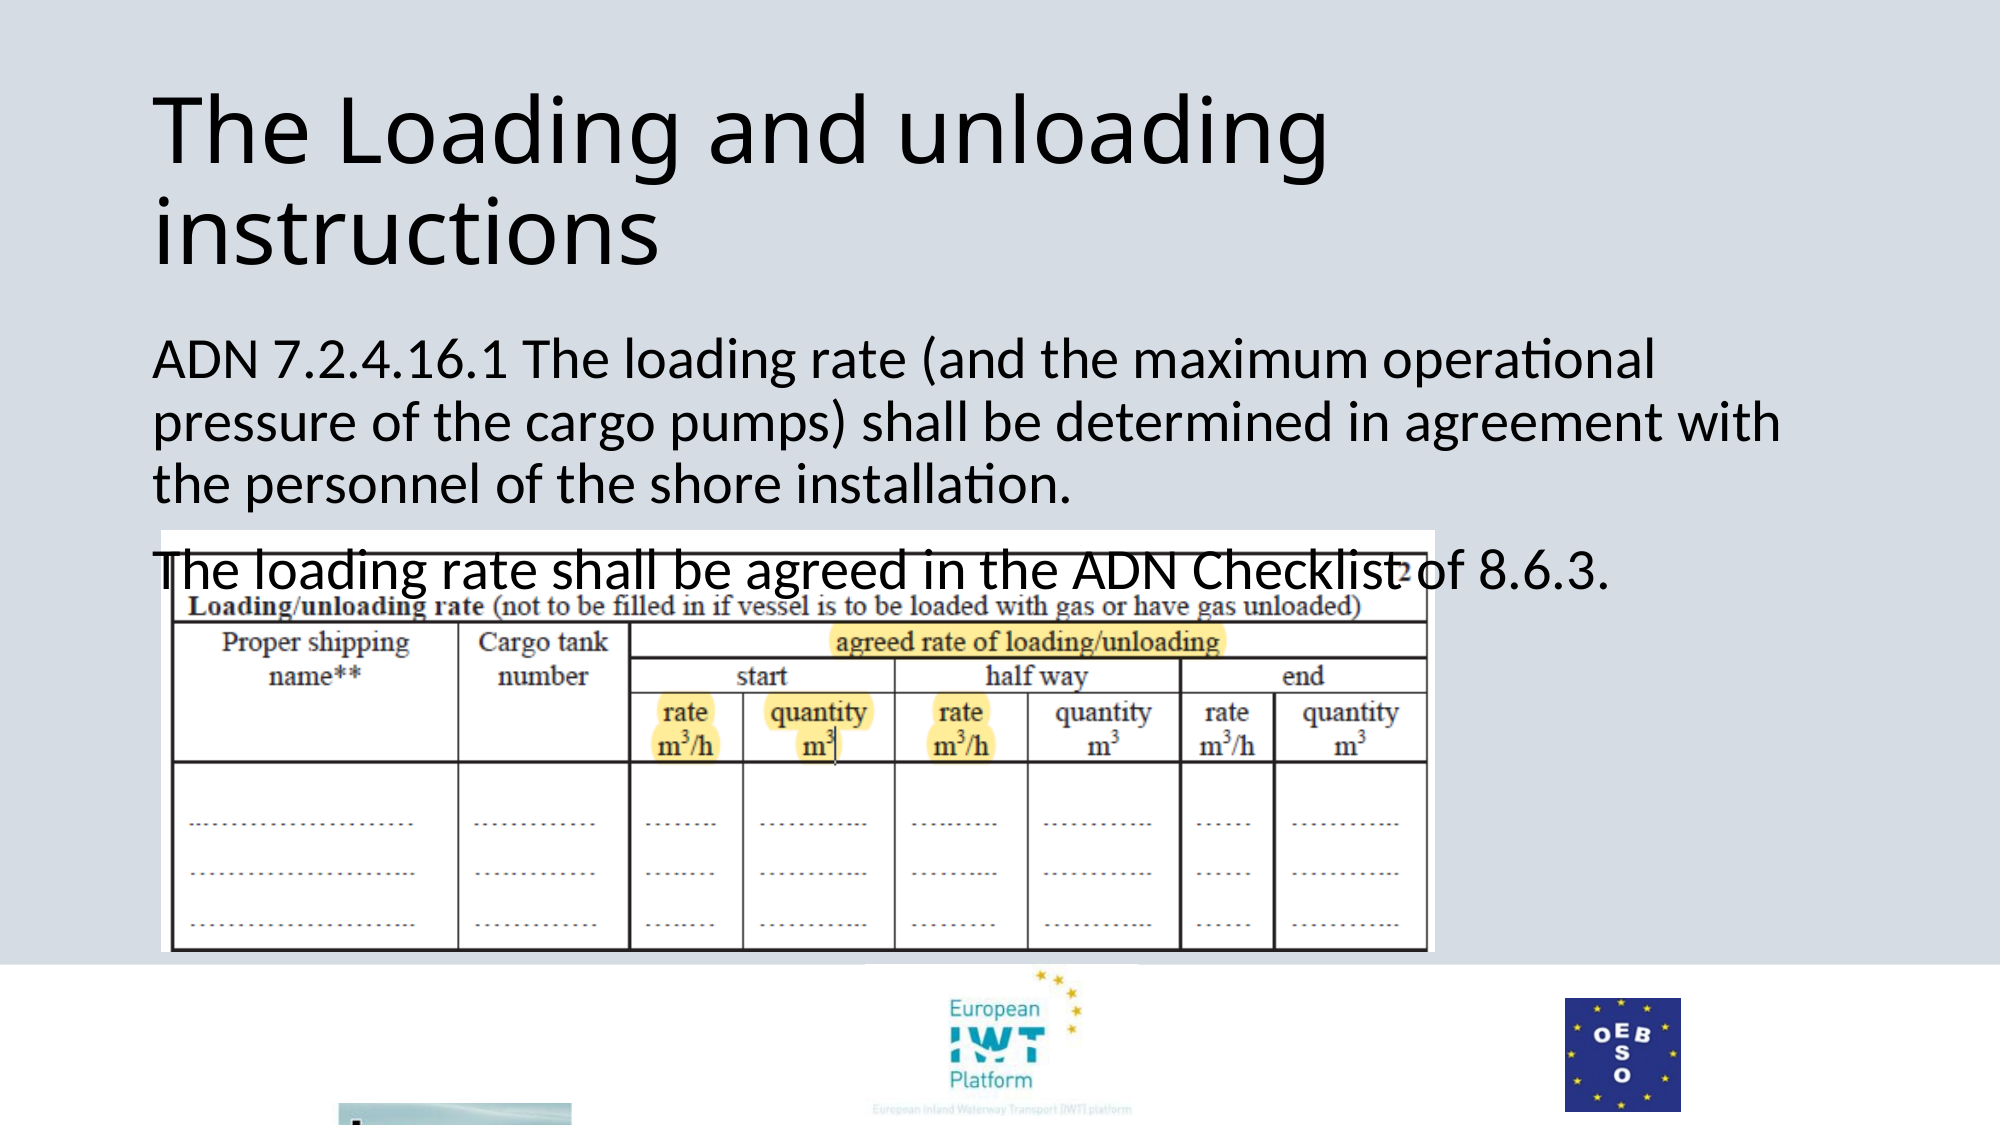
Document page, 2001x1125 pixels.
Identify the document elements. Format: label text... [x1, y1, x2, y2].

text The loading rate shall be agreed in the ADN Checklist of 8.6.3. [152, 532, 1789, 604]
picture [297, 1103, 572, 1125]
subtitle The Loading and unloading instructions [152, 83, 1789, 285]
picture [865, 964, 1138, 1125]
text ADN 7.2.4.16.1 The loading rate (and the maximum operational pressure of the cargo pumps) shall be determined in agreement with the personnel of the shore installation. [152, 328, 1786, 517]
picture [161, 604, 1435, 952]
picture [1565, 998, 1681, 1112]
